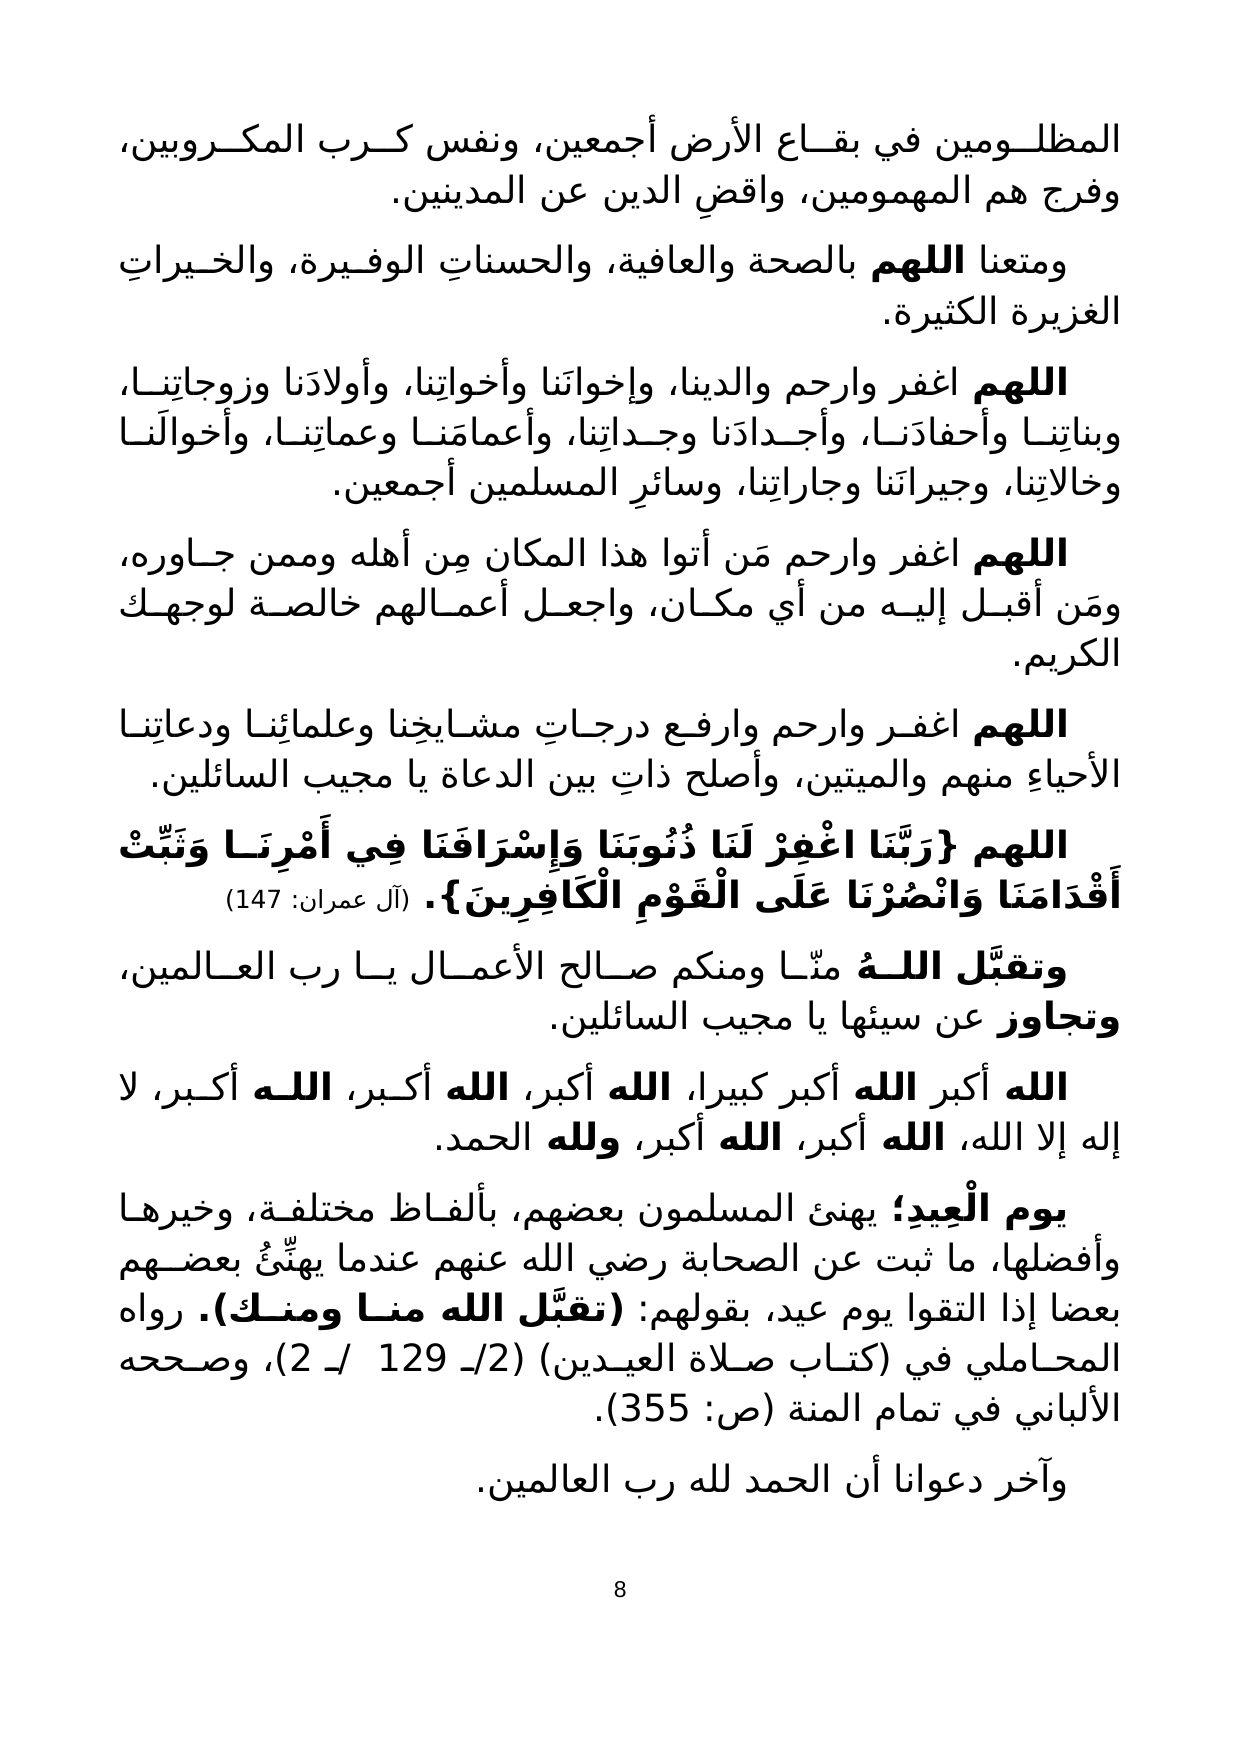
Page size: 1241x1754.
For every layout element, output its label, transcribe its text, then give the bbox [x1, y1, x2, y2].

text وتقبَّل اللهُ منّا ومنكم صالح الأعمال يا رب العالمين، وتجاوز عن سيئها يا مجيب السائلين. [118, 944, 1122, 1038]
text الله أكبر الله أكبر كبيرا، الله أكبر، الله أكبر، الله أكبر، لا إله إلا الله، الله أكبر، الله أكبر، ولله الحمد. [118, 1066, 1122, 1159]
text وآخر دعوانا أن الحمد لله رب العالمين. [118, 1458, 1122, 1502]
text اللهم {رَبَّنَا اغْفِرْ لَنَا ذُنُوبَنَا وَإِسْرَافَنَا فِي أَمْرِنَا وَثَبِّتْ أَقْدَامَنَا وَانْصُرْنَا عَلَى الْقَوْمِ الْكَافِرِينَ}. (آل عمران: 147) [118, 823, 1122, 917]
text اللهم اغفر وارحم وارفع درجاتِ مشايخِنا وعلمائِنا ودعاتِنا الأحياءِ منهم والميتين، وأصلح ذاتِ بين الدعاة يا مجيب السائلين. [118, 702, 1122, 796]
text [118, 118, 1122, 212]
text اللهم اغفر وارحم والدينا، وإخوانَنا وأخواتِنا، وأولادَنا وزوجاتِنا، وبناتِنا وأحفادَنا، وأجدادَنا وجداتِنا، وأعمامَنا وعماتِنا، وأخوالَنا وخالاتِنا، وجيرانَنا وجاراتِنا، وسائرِ المسلمين أجمعين. [118, 360, 1122, 504]
text اللهم اغفر وارحم مَن أتوا هذا المكان مِن أهله وممن جاوره، ومَن أقبل إليه من أي مكان، واجعل أعمالهم خالصة لوجهك الكريم. [118, 531, 1122, 675]
text يوم الْعِيدِ؛ يهنئ المسلمون بعضهم، بألفاظ مختلفة، وخيرها وأفضلها، ما ثبت عن الصحابة رضي الله عنهم عندما يهنِّئُ بعضهم بعضا إذا التقوا يوم عيد، بقولهم: (تقبَّل الله منا ومنك). رواه المحاملي في (كتاب صلاة العيدين) (2/ 129 / 2)، وصححه الألباني في تمام المنة (ص: 355). [118, 1187, 1122, 1431]
text ومتعنا اللهم بالصحة والعافية، والحسناتِ الوفيرة، والخيراتِ الغزيرة الكثيرة. [118, 239, 1122, 333]
